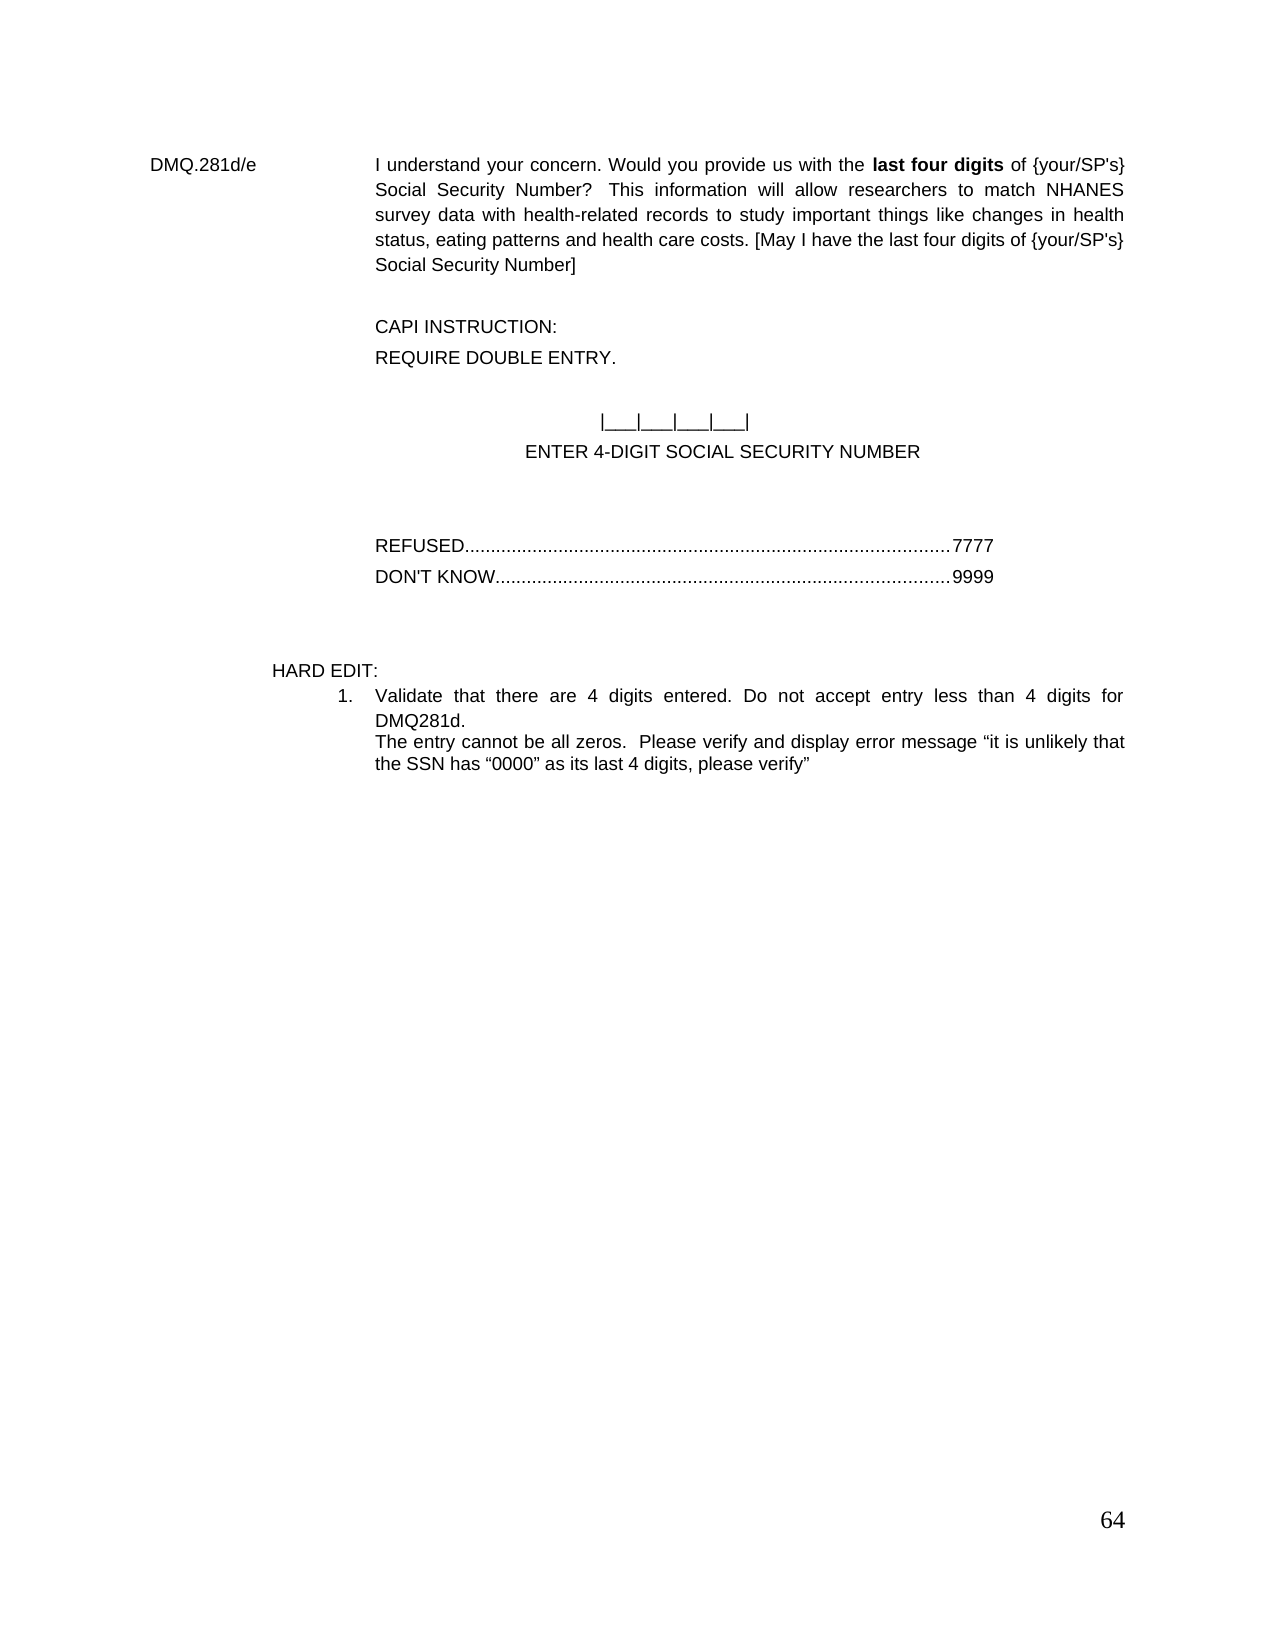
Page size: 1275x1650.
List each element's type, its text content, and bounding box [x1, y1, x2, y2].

text |___|___|___|___| [525, 406, 1125, 431]
text ENTER 4-DIGIT SOCIAL SECURITY NUMBER [375, 437, 1125, 462]
list Validate that there are 4 digits entered. Do not accept entry less than 4 digits for DMQ281d. [337, 681, 1125, 731]
text CAPI INSTRUCTION: [375, 312, 1125, 337]
text REFUSED 7777 [375, 531, 1125, 556]
text DON'T KNOW 9999 [375, 562, 1125, 587]
text DMQ.281d/e I understand your concern. Would you provide us with the last four digits of {your/SP's} Social Security Number? This information will allow researchers to match NHANES survey data with health-related records to study important things like changes in health status, eating patterns and health care costs. [May I have the last four digits of {your/SP's} Social Security Number] [150, 150, 1125, 275]
text REQUIRE DOUBLE ENTRY. [375, 344, 1125, 369]
text The entry cannot be all zeros. Please verify and display error message “it is unlikely that the SSN has “0000” as its last 4 digits, please verify” [375, 731, 1125, 774]
text HARD EDIT: [270, 656, 1125, 681]
